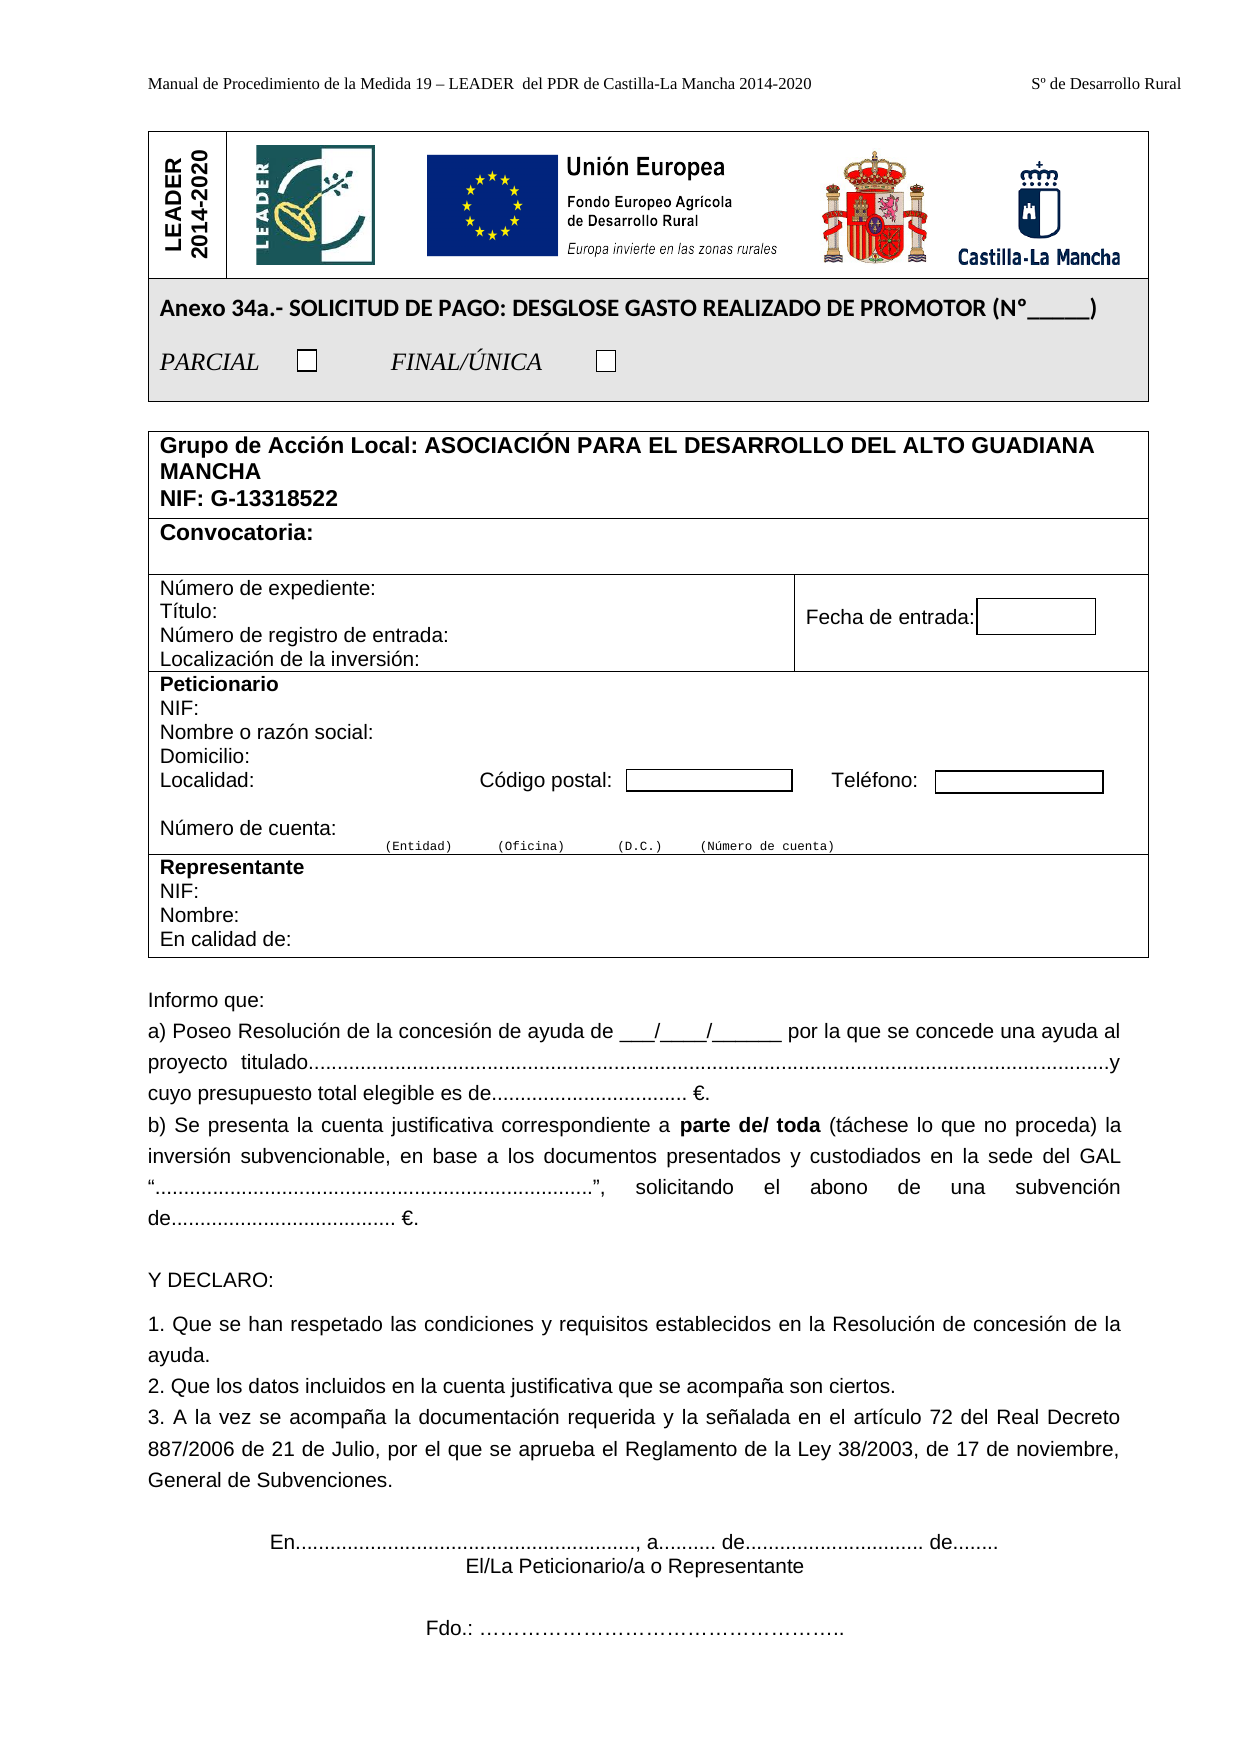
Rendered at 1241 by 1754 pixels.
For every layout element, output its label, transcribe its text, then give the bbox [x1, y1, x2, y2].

table_cell Anexo 34a.- SOLICITUD DE PAGO: DESGLOSE GASTO REALIZADO DE PROMOTOR (Nº_____) PARCIAL FINAL/ÚNICA [149, 279, 1148, 401]
picture [427, 152, 784, 265]
text 3. A la vez se acompaña la documentación requerida y la señalada en el artículo 72 del Real Decreto 887/2006 de 21 de Julio, por el que se aprueba el Reglamento de la Ley 38/2003, de 17 de noviembre, General de Subvenciones. [148, 1405, 1122, 1491]
table_cell Fecha de entrada: [795, 575, 1148, 671]
table_cell Peticionario NIF: Nombre o razón social: Domicilio: Localidad: Código postal: Teléfono: Número de cuenta: (Entidad) (Oficina) (D.C.) (Número de cuenta) [149, 672, 1148, 854]
text Y DECLARO: [148, 1268, 1122, 1292]
text Fdo.: …………………………………………….. [148, 1616, 1122, 1640]
text b) Se presenta la cuenta justificativa correspondiente a parte de/ toda (táchese lo que no proceda) la inversión subvencionable, en base a los documentos presentados y custodiados en la sede del GAL “............................................................................”, solicitando el abono de una subvención de....................................... €. [148, 1112, 1122, 1230]
text 1. Que se han respetado las condiciones y requisitos establecidos en la Resolución de concesión de la ayuda. [148, 1312, 1122, 1367]
table_cell Representante NIF: Nombre: En calidad de: [149, 855, 1148, 957]
text a) Poseo Resolución de la concesión de ayuda de ___/____/______ por la que se concede una ayuda al proyecto titulado...........................................................................................................................................y cuyo presupuesto total elegible es de.................................. €. [148, 1019, 1122, 1105]
table_header Grupo de Acción Local: ASOCIACIÓN PARA EL DESARROLLO DEL ALTO GUADIANA MANCHA NIF: G-13318522 [149, 432, 1148, 518]
text En..........................................................., a.......... de............................... de........ [148, 1530, 1122, 1554]
table_header [227, 132, 1148, 278]
picture [256, 145, 375, 265]
text El/La Peticionario/a o Representante [148, 1554, 1122, 1578]
table_cell Número de expediente: Título: Número de registro de entrada: Localización de la inversión: [149, 575, 794, 671]
text Informo que: [148, 988, 1122, 1012]
table_header LEADER 2014-2020 [149, 132, 226, 278]
table_cell Convocatoria: [149, 519, 1148, 574]
text 2. Que los datos incluidos en la cuenta justificativa que se acompaña son ciertos. [148, 1374, 1122, 1398]
picture [958, 161, 1120, 265]
